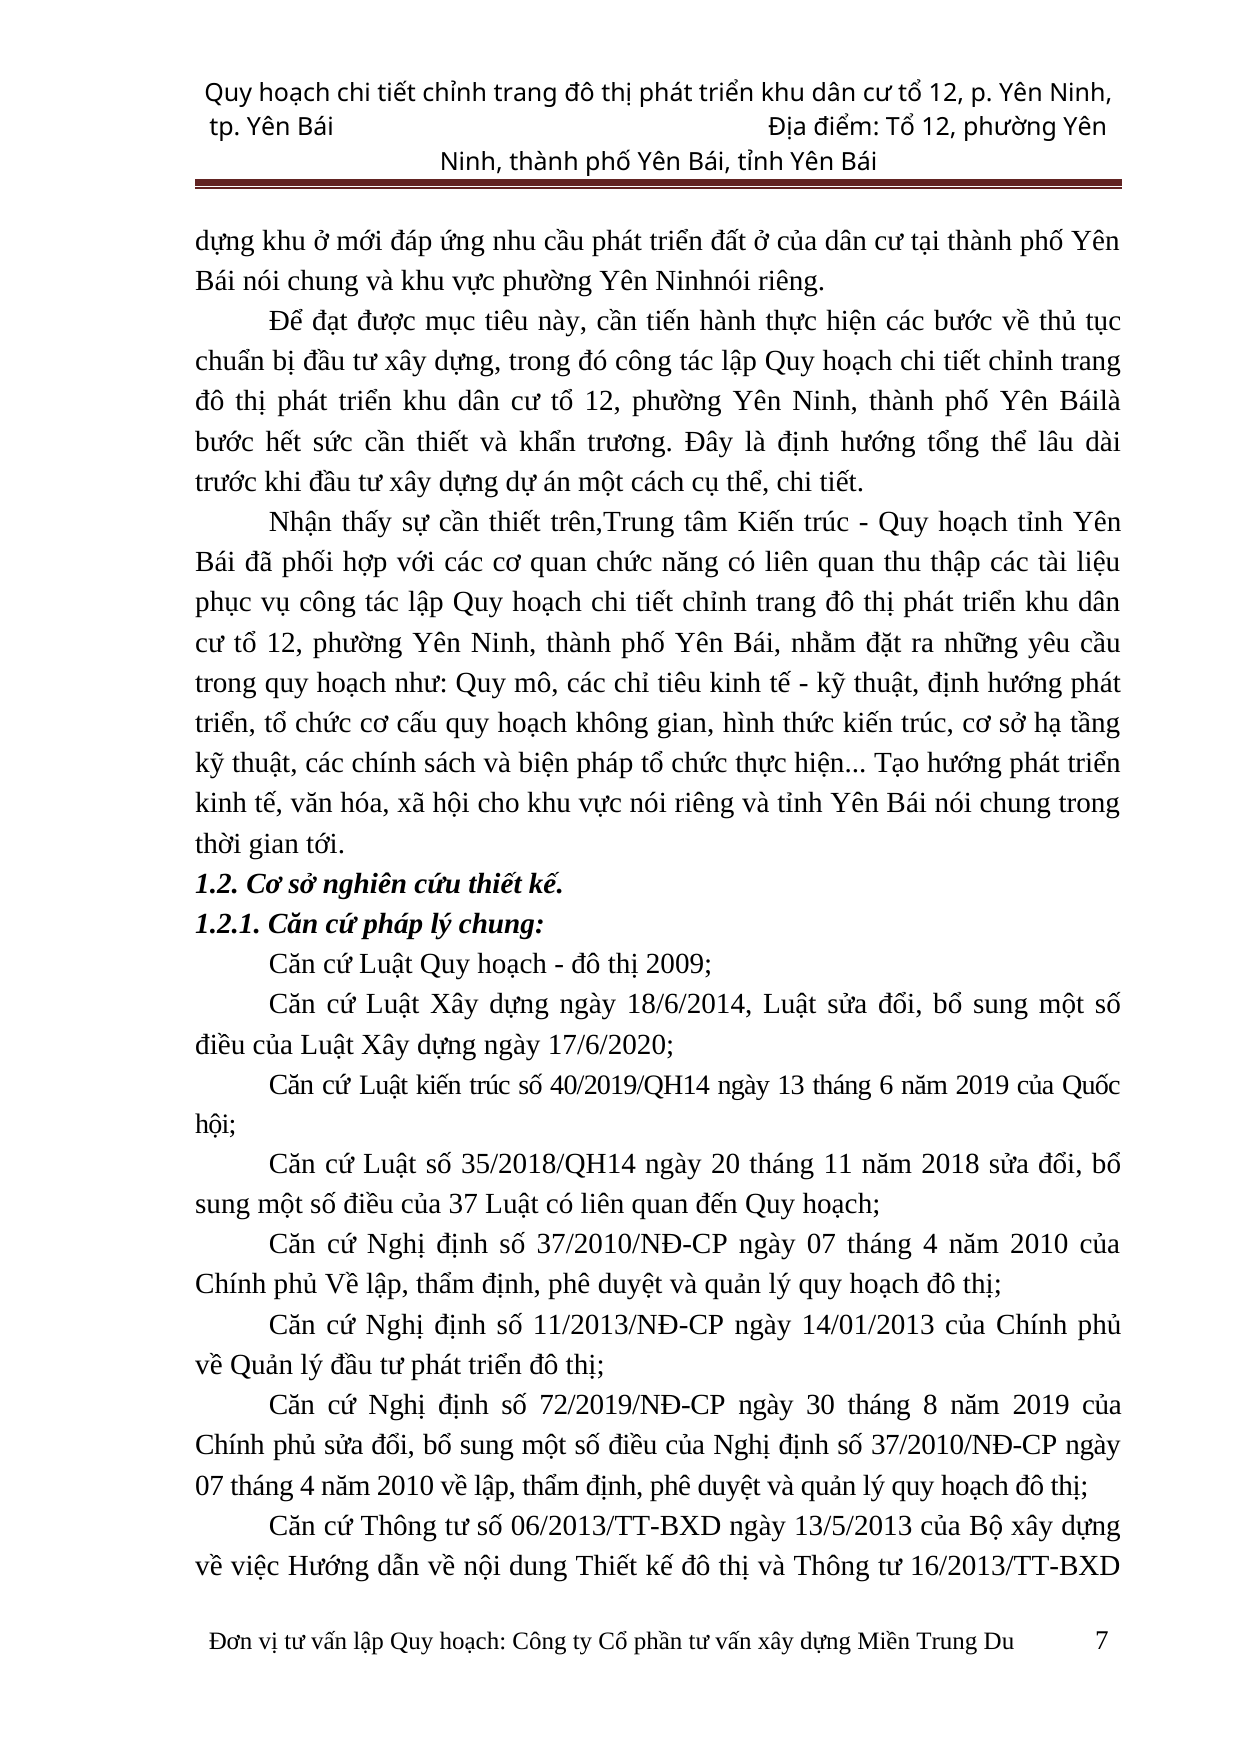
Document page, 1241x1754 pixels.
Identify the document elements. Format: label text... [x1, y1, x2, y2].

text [195, 223, 1122, 296]
text Căn cứ Nghị định số 11/2013/NĐ-CP ngày 14/01/2013 của Chính phủ về Quản lý đầu tư phát triển đô thị; [195, 1307, 1122, 1381]
text Nhận thấy sự cần thiết trên,Trung tâm Kiến trúc - Quy hoạch tỉnh Yên Bái đã phối hợp với các cơ quan chức năng có liên quan thu thập các tài liệu phục vụ công tác lập Quy hoạch chi tiết chỉnh trang đô thị phát triển khu dân cư tổ 12, phường Yên Ninh, thành phố Yên Bái, nhằm đặt ra những yêu cầu trong quy hoạch như: Quy mô, các chỉ tiêu kinh tế - kỹ thuật, định hướng phát triển, tổ chức cơ cấu quy hoạch không gian, hình thức kiến trúc, cơ sở hạ tầng kỹ thuật, các chính sách và biện pháp tổ chức thực hiện... Tạo hướng phát triển kinh tế, văn hóa, xã hội cho khu vực nói riêng và tỉnh Yên Bái nói chung trong thời gian tới. [195, 504, 1122, 859]
text Căn cứ Luật số 35/2018/QH14 ngày 20 tháng 11 năm 2018 sửa đổi, bổ sung một số điều của 37 Luật có liên quan đến Quy hoạch; [195, 1146, 1122, 1220]
text Căn cứ Nghị định số 72/2019/NĐ-CP ngày 30 tháng 8 năm 2019 của Chính phủ sửa đổi, bổ sung một số điều của Nghị định số 37/2010/NĐ-CP ngày 07 tháng 4 năm 2010 về lập, thẩm định, phê duyệt và quản lý quy hoạch đô thị; [195, 1387, 1122, 1501]
subtitle 1.2. Cơ sở nghiên cứu thiết kế. [195, 866, 1122, 899]
text Căn cứ Nghị định số 37/2010/NĐ-CP ngày 07 tháng 4 năm 2010 của Chính phủ Về lập, thẩm định, phê duyệt và quản lý quy hoạch đô thị; [195, 1226, 1122, 1300]
text Để đạt được mục tiêu này, cần tiến hành thực hiện các bước về thủ tục chuẩn bị đầu tư xây dựng, trong đó công tác lập Quy hoạch chi tiết chỉnh trang đô thị phát triển khu dân cư tổ 12, phường Yên Ninh, thành phố Yên Báilà bước hết sức cần thiết và khẩn trương. Đây là định hướng tổng thể lâu dài trước khi đầu tư xây dựng dự án một cách cụ thể, chi tiết. [195, 303, 1122, 497]
text Căn cứ Luật Xây dựng ngày 18/6/2014, Luật sửa đổi, bổ sung một số điều của Luật Xây dựng ngày 17/6/2020; [195, 987, 1122, 1060]
subtitle 1.2.1. Căn cứ pháp lý chung: [195, 906, 1122, 940]
text Căn cứ Luật kiến trúc số 40/2019/QH14 ngày 13 tháng 6 năm 2019 của Quốc hội; [195, 1067, 1122, 1139]
text Căn cứ Luật Quy hoạch - đô thị 2009; [195, 946, 1122, 980]
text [195, 1508, 1122, 1582]
